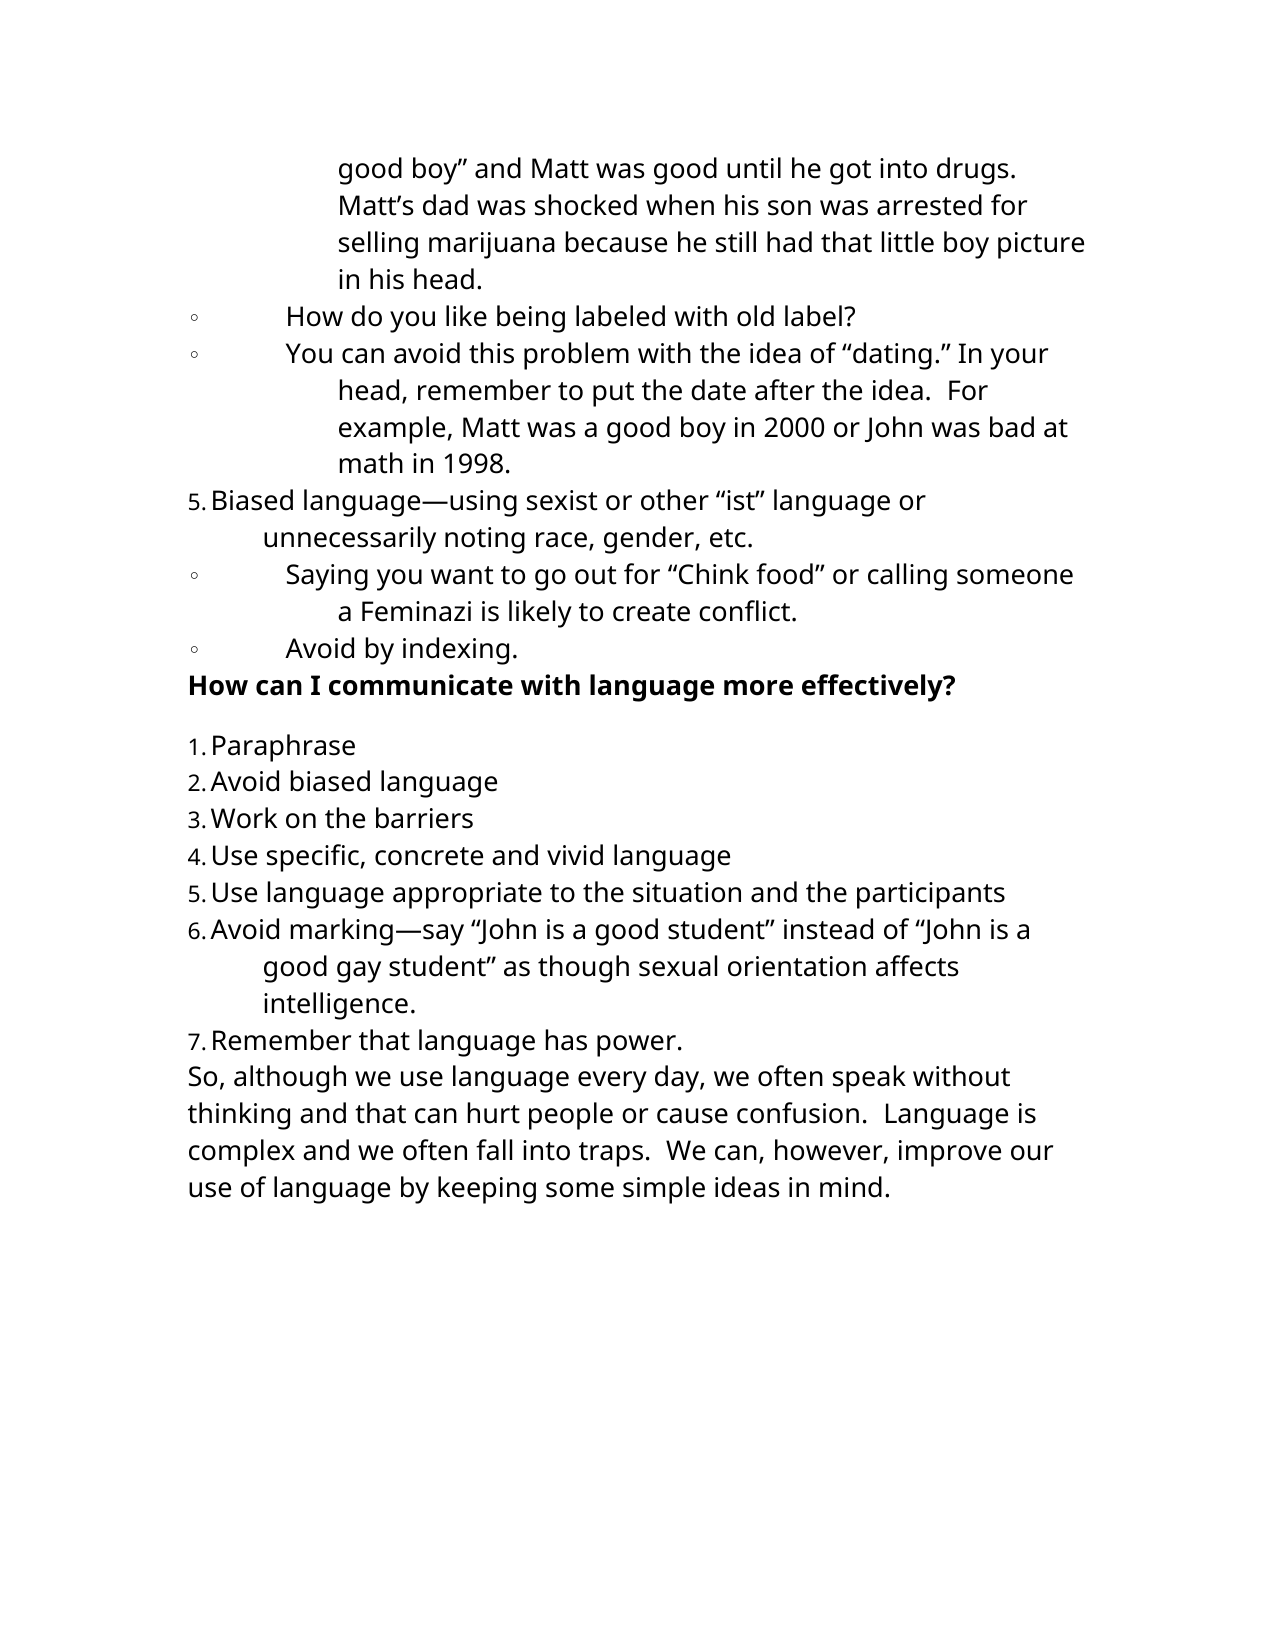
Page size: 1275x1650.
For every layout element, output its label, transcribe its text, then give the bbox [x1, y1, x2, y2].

list How do you like being labeled with old label? [187, 297, 1087, 334]
text So, although we use language every day, we often speak without thinking and that can hurt people or cause confusion. Language is complex and we often fall into traps. We can, however, improve our use of language by keeping some simple ideas in mind. [187, 1058, 1087, 1205]
list Remember that language has power. [187, 1021, 1087, 1058]
list Avoid biased language [187, 763, 1087, 800]
list Biased language—using sexist or other “ist” language or unnecessarily noting race, gender, etc. [187, 482, 1087, 556]
text How can I communicate with language more effectively? [187, 666, 1087, 703]
list You can avoid this problem with the idea of “dating.” In your head, remember to put the date after the idea. For example, Matt was a good boy in 2000 or John was bad at math in 1998. [187, 334, 1087, 482]
list Saying you want to go out for “Chink food” or calling someone a Feminazi is likely to create conflict. [187, 556, 1087, 629]
list Avoid by indexing. [187, 629, 1087, 666]
list Use language appropriate to the situation and the participants [187, 873, 1087, 910]
list Paraphrase [187, 726, 1087, 763]
list Use specific, concrete and vivid language [187, 837, 1087, 873]
list Work on the barriers [187, 800, 1087, 837]
list Avoid marking—say “John is a good student” instead of “John is a good gay student” as though sexual orientation affects intelligence. [187, 910, 1087, 1021]
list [187, 150, 1087, 297]
